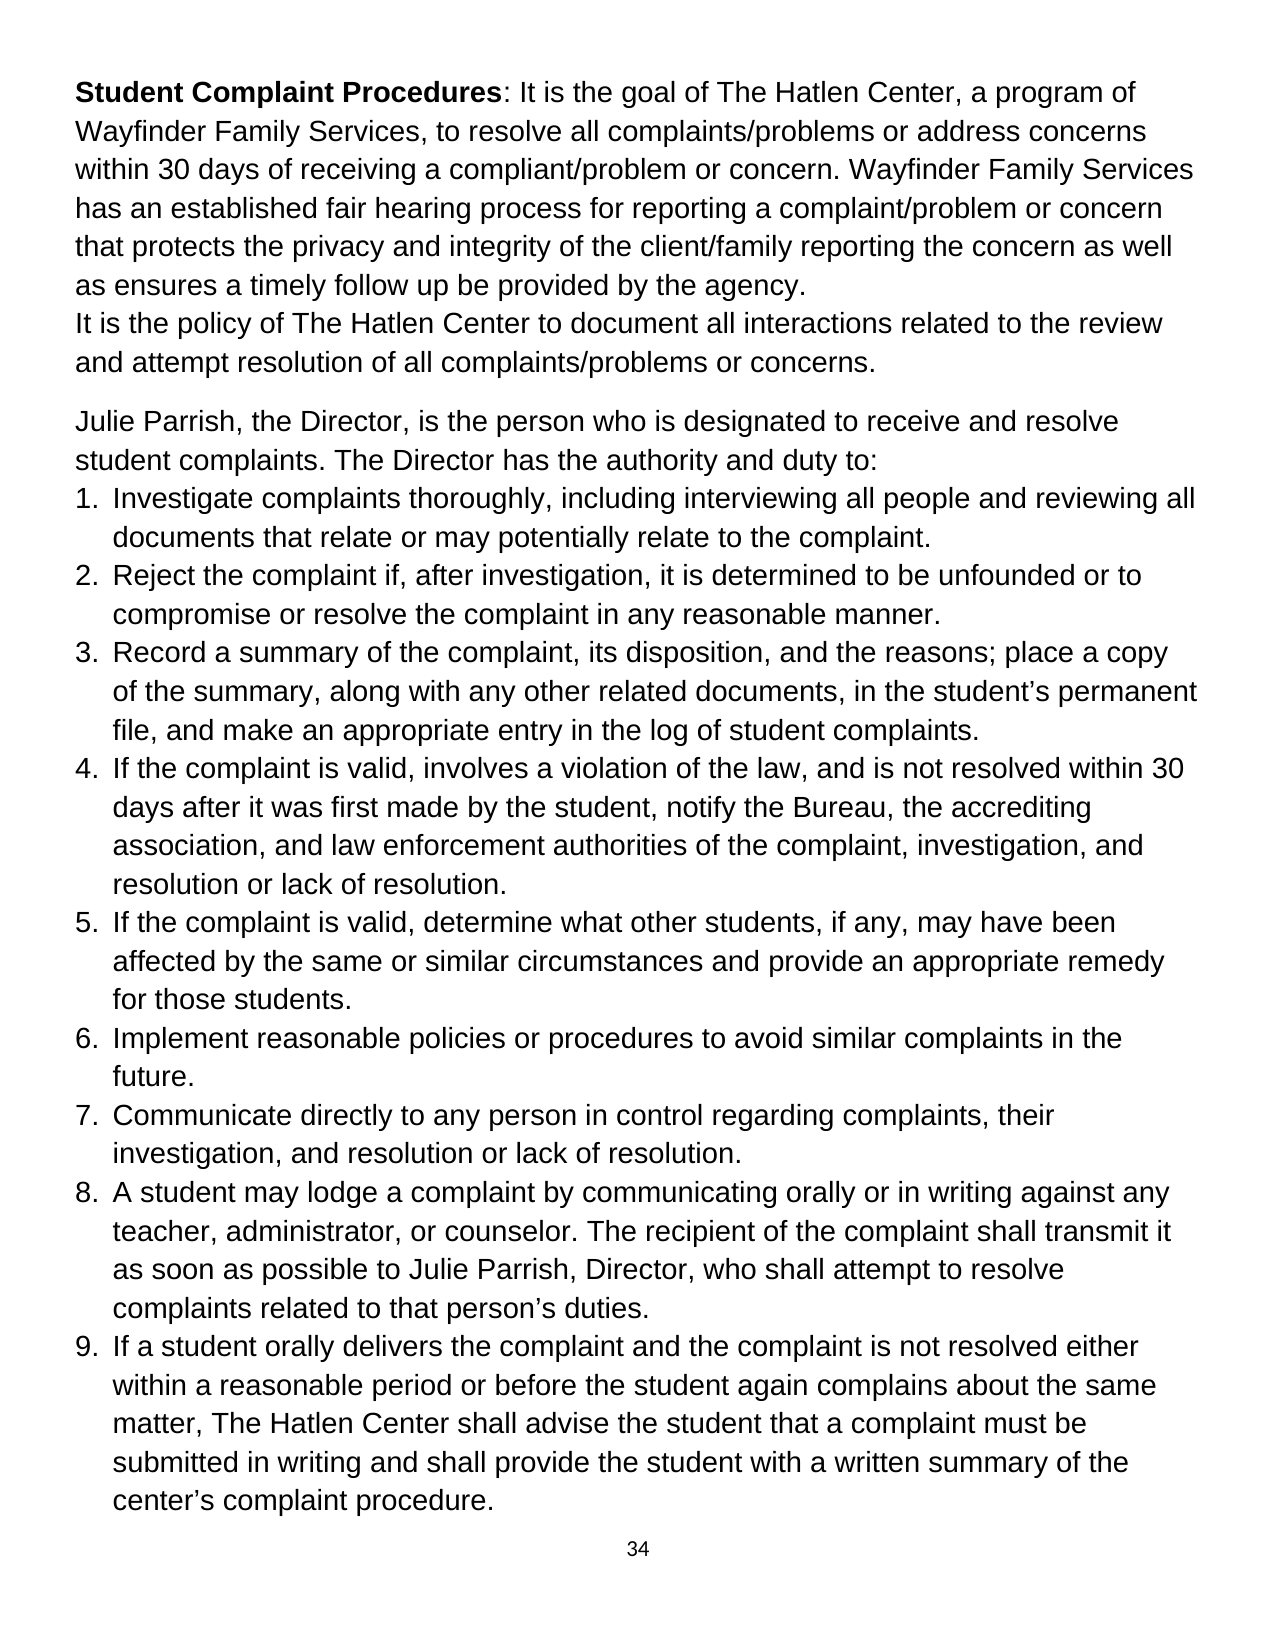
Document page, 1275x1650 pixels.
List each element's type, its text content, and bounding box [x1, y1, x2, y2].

list If the complaint is valid, involves a violation of the law, and is not resolved within 30 days after it was first made by the student, notify the Bureau, the accrediting association, and law enforcement authorities of the complaint, investigation, and resolution or lack of resolution. [75, 751, 1200, 900]
list Implement reasonable policies or procedures to avoid similar complaints in the future. [75, 1021, 1200, 1093]
list If the complaint is valid, determine what other students, if any, may have been affected by the same or similar circumstances and provide an appropriate remedy for those students. [75, 905, 1200, 1016]
text Student Complaint Procedures: It is the goal of The Hatlen Center, a program of Wayfinder Family Services, to resolve all complaints/problems or address concerns within 30 days of receiving a compliant/problem or concern. Wayfinder Family Services has an established fair hearing process for reporting a complaint/problem or concern that protects the privacy and integrity of the client/family reporting the concern as well as ensures a timely follow up be provided by the agency. [75, 75, 1200, 301]
text It is the policy of The Hatlen Center to document all interactions related to the review and attempt resolution of all complaints/problems or concerns. [75, 306, 1200, 378]
text Julie Parrish, the Director, is the person who is designated to receive and resolve student complaints. The Director has the authority and duty to: [75, 404, 1200, 476]
list If a student orally delivers the complaint and the complaint is not resolved either within a reasonable period or before the student again complains about the same matter, The Hatlen Center shall advise the student that a complaint must be submitted in writing and shall provide the student with a written summary of the center’s complaint procedure. [75, 1329, 1200, 1517]
list Record a summary of the complaint, its disposition, and the reasons; place a copy of the summary, along with any other related documents, in the student’s permanent file, and make an appropriate entry in the log of student complaints. [75, 635, 1200, 746]
list Investigate complaints thoroughly, including interviewing all people and reviewing all documents that relate or may potentially relate to the complaint. [75, 481, 1200, 553]
list A student may lodge a complaint by communicating orally or in writing against any teacher, administrator, or counselor. The recipient of the complaint shall transmit it as soon as possible to Julie Parrish, Director, who shall attempt to resolve complaints related to that person’s duties. [75, 1175, 1200, 1324]
list Reject the complaint if, after investigation, it is determined to be unfounded or to compromise or resolve the complaint in any reasonable manner. [75, 558, 1200, 630]
list Communicate directly to any person in control regarding complaints, their investigation, and resolution or lack of resolution. [75, 1098, 1200, 1170]
